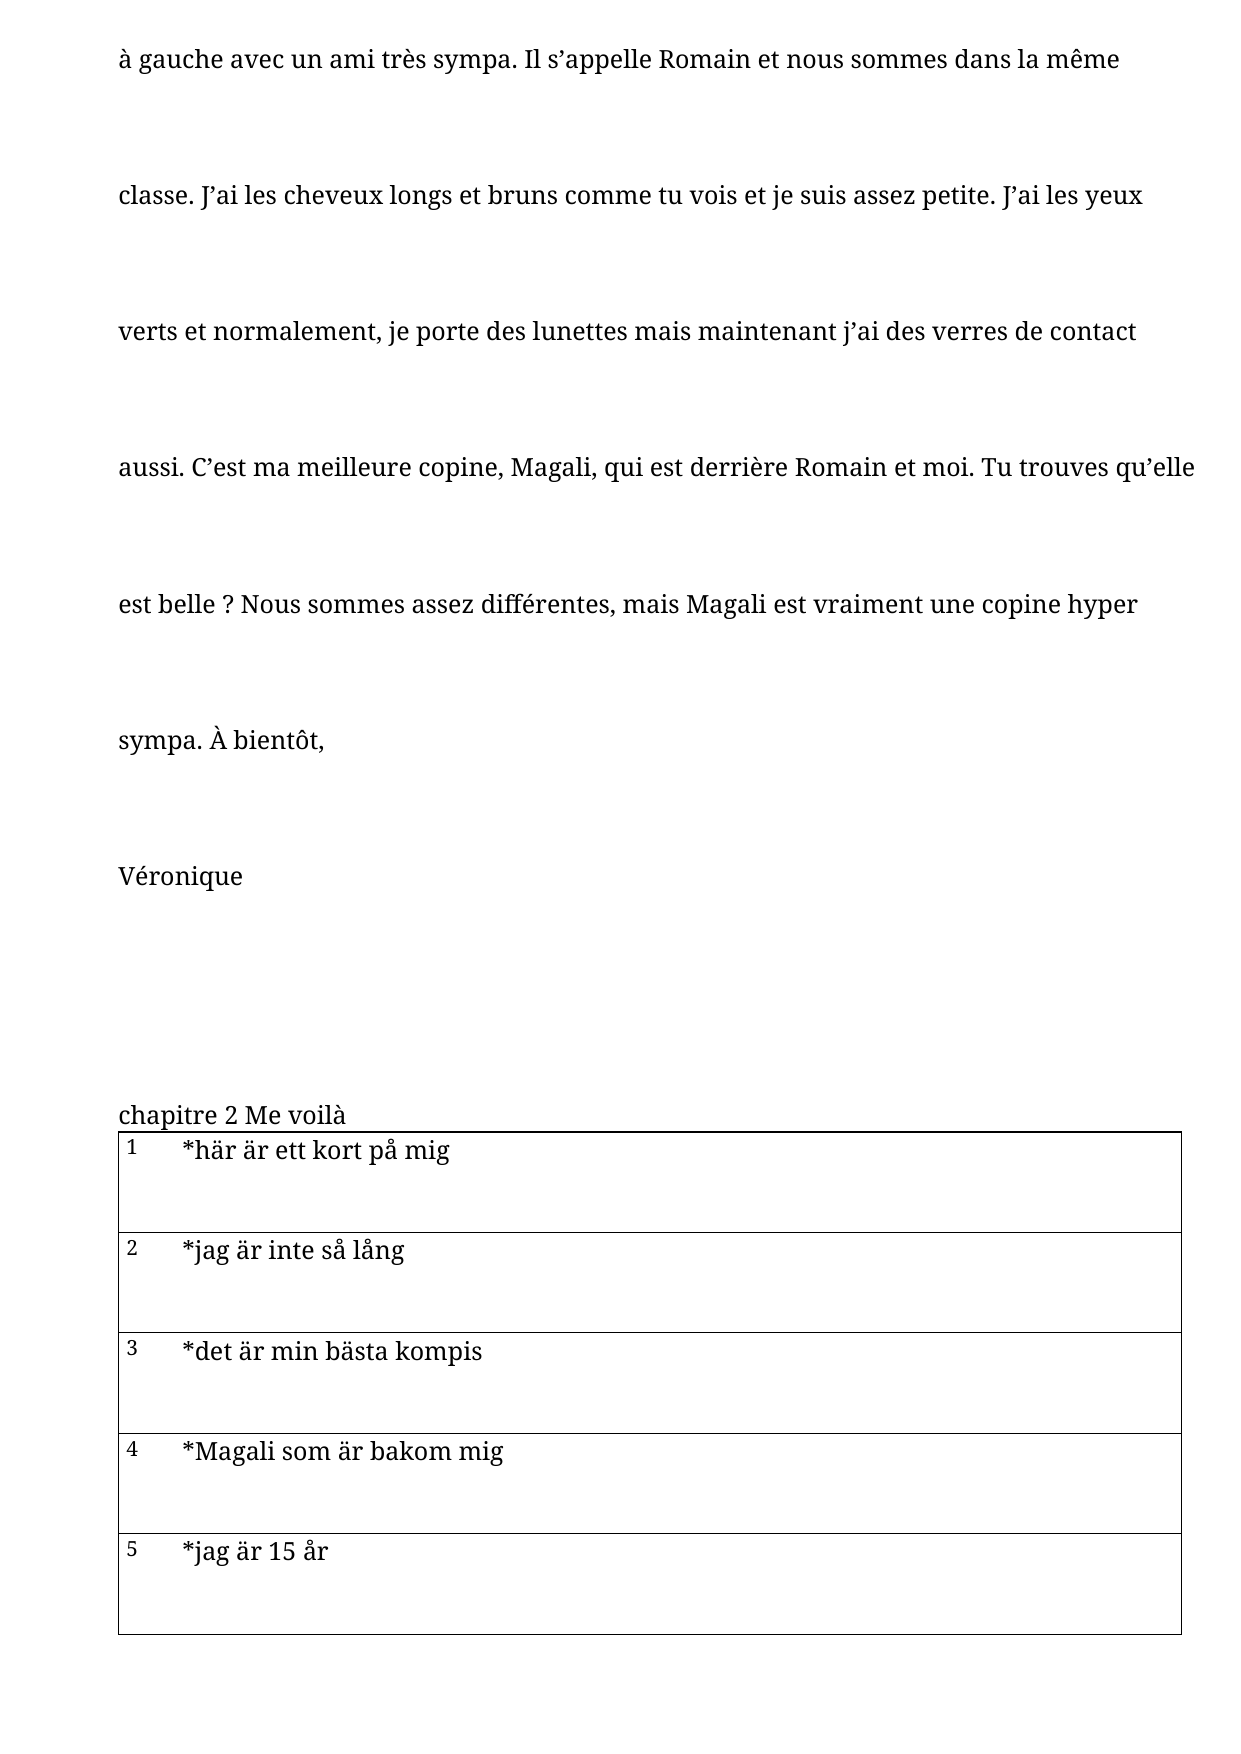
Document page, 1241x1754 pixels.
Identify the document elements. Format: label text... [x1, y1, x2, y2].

text Véronique [118, 859, 1199, 893]
text chapitre 2 Me voilà [118, 1097, 1199, 1131]
table_cell *jag är inte så lång [175, 1233, 1181, 1332]
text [118, 41, 1199, 757]
table_header [119, 1133, 175, 1232]
table_cell *jag är 15 år [175, 1534, 1181, 1633]
table_cell [119, 1534, 175, 1633]
table_cell *det är min bästa kompis [175, 1333, 1181, 1433]
table_header *här är ett kort på mig [175, 1133, 1181, 1232]
table_cell [119, 1434, 175, 1533]
table_cell [119, 1333, 175, 1433]
table_cell *Magali som är bakom mig [175, 1434, 1181, 1533]
table_cell [119, 1233, 175, 1332]
